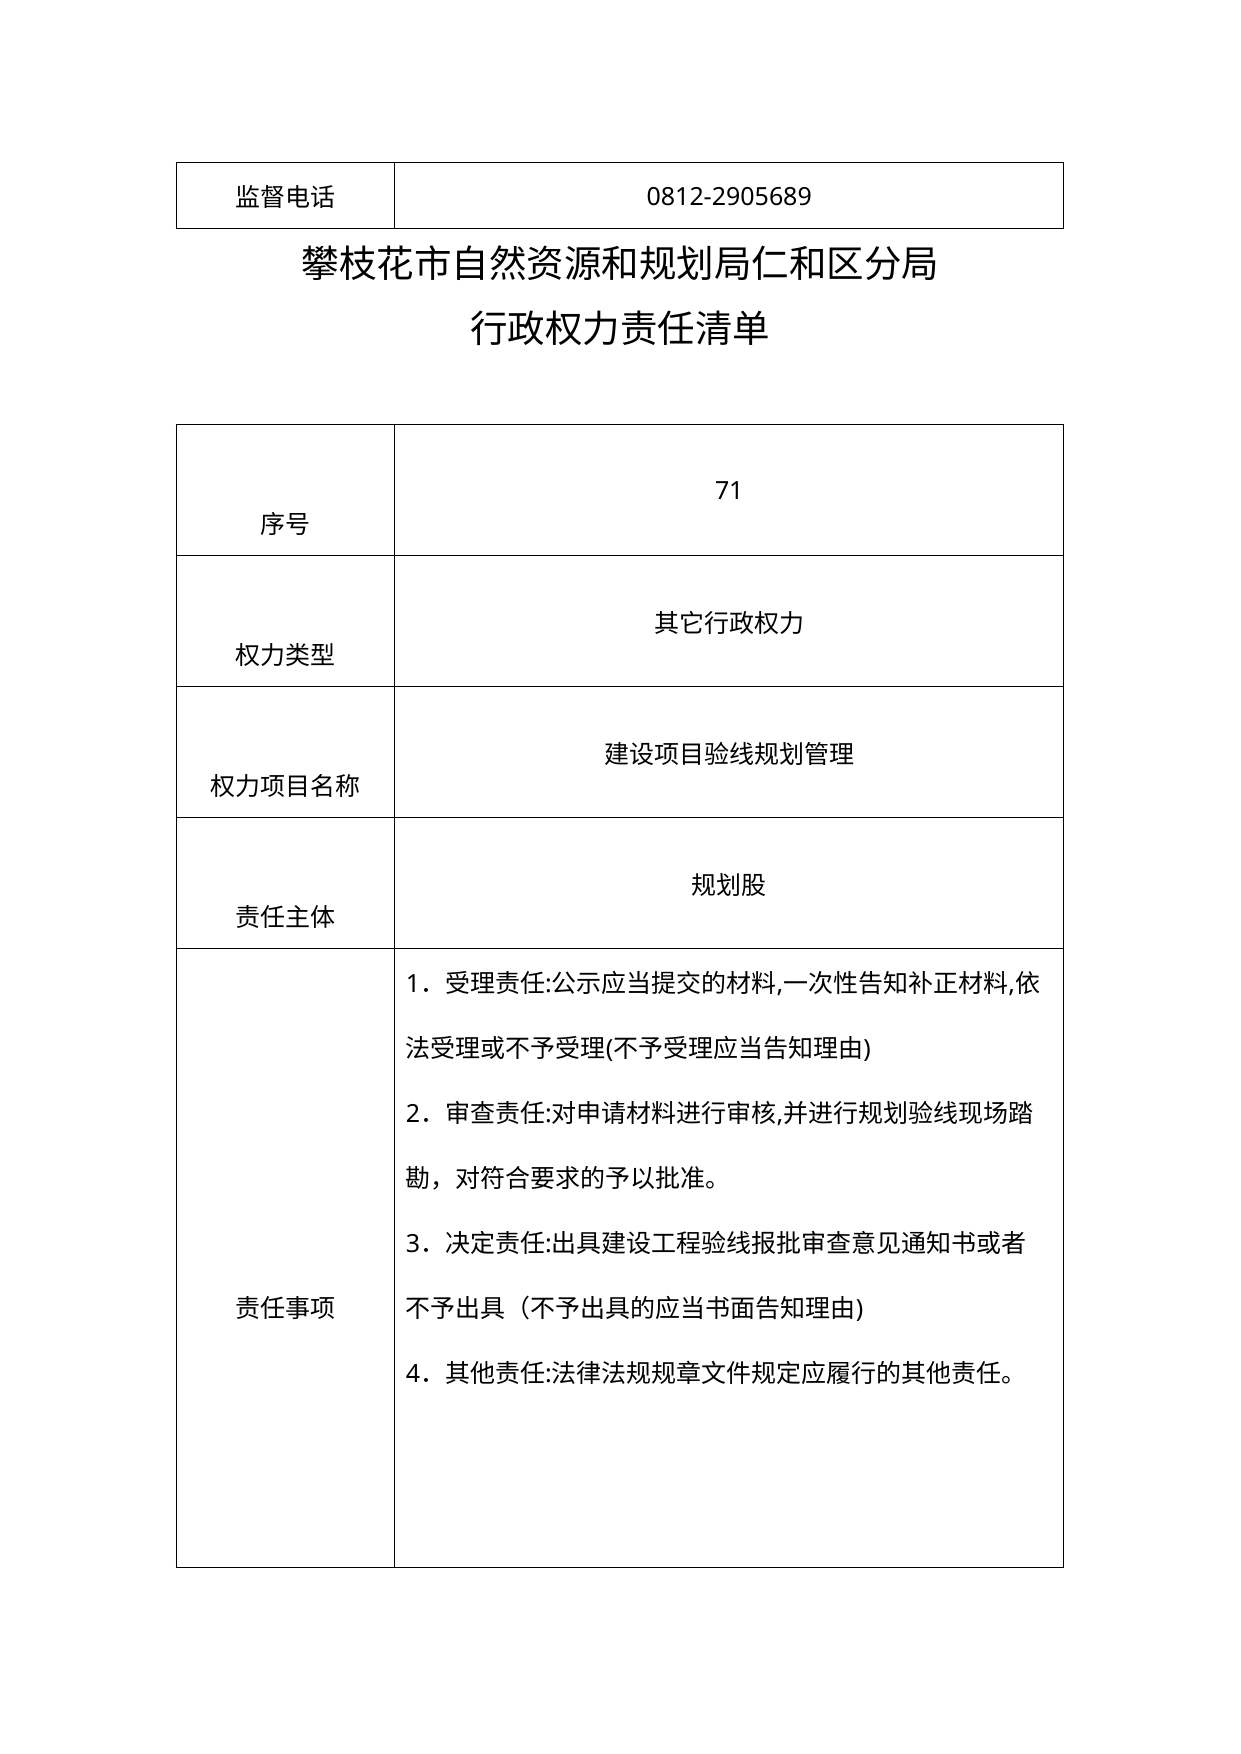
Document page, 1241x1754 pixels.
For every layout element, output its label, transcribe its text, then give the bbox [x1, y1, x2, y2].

table_cell 0812-2905689 [395, 163, 1063, 228]
table_cell 监督电话 [177, 163, 394, 228]
table_cell 其它行政权力 [395, 556, 1063, 686]
text 攀枝花市自然资源和规划局仁和区分局 [187, 229, 1053, 294]
table_cell 权力类型 [177, 556, 394, 686]
table_cell 责任主体 [177, 818, 394, 948]
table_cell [395, 949, 1063, 1567]
table_header 序号 [177, 425, 394, 555]
table_cell 责任事项 [177, 949, 394, 1567]
table_header 71 [395, 425, 1063, 555]
text 行政权力责任清单 [187, 294, 1053, 359]
table_cell 规划股 [395, 818, 1063, 948]
table_cell 建设项目验线规划管理 [395, 687, 1063, 817]
table_cell 权力项目名称 [177, 687, 394, 817]
